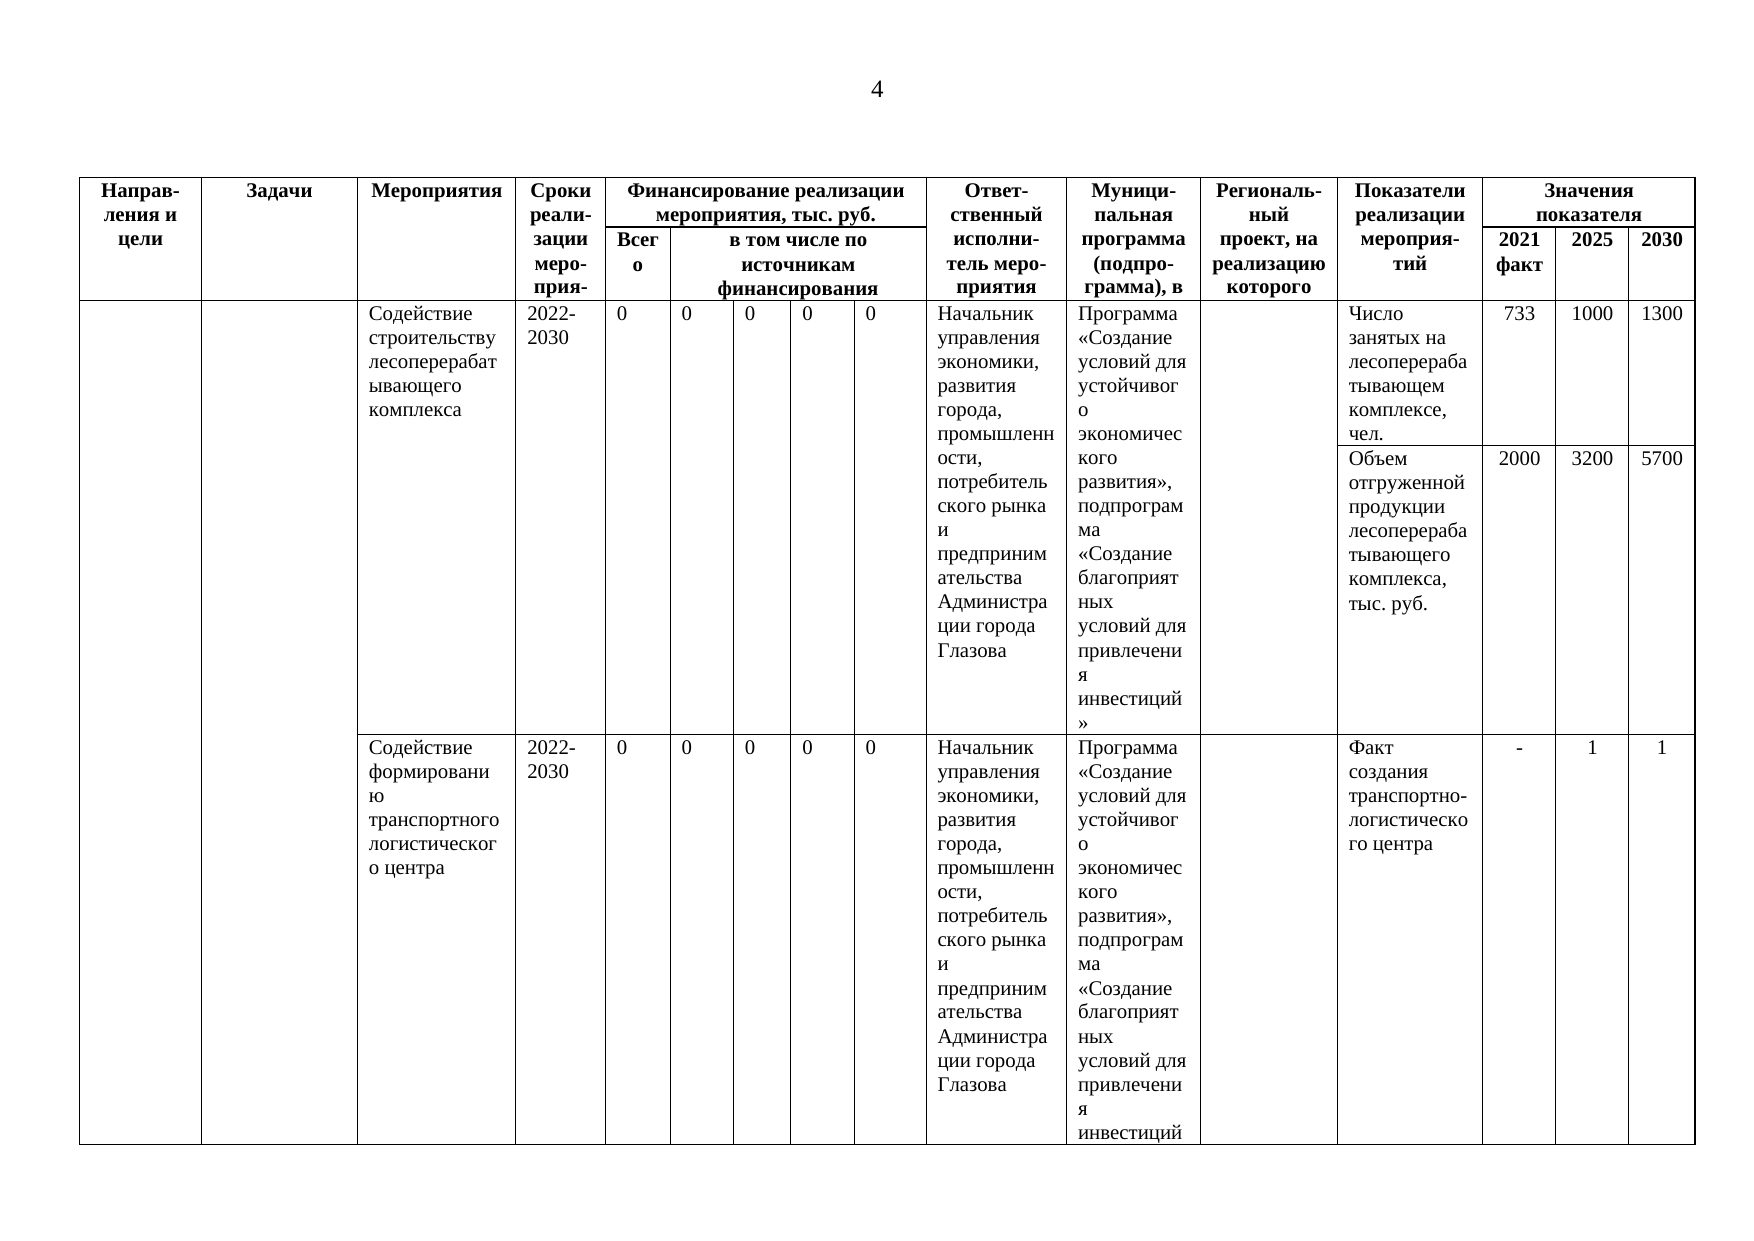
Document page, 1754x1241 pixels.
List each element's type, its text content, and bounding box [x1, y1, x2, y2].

table_header Ответственный исполнитель мероприятия [927, 178, 1066, 299]
table_cell Программа «Создание условий для устойчивого экономического развития», подпрограмма «Создание благоприятных условий для привлечения инвестиций» [1067, 735, 1200, 1144]
table_cell 3200 [1556, 446, 1628, 734]
table_cell 2025 [1556, 228, 1628, 299]
table_cell Содействие строительству лесоперерабатывающего комплекса [358, 301, 515, 734]
table_cell в том числе по источникам финансирования [671, 228, 926, 299]
table_cell 1 [1629, 735, 1694, 1144]
table_header Показатели реализации мероприятий [1338, 178, 1482, 299]
table_cell 1 [1556, 735, 1628, 1144]
table_cell Начальник управления экономики, развития города, промышленности, потребительского рынка и предпринимательства Администрации города Глазова [927, 301, 1066, 734]
table_cell 0 [734, 301, 790, 734]
table_cell Содействие формированию транспортного логистического центра [358, 735, 515, 1144]
table_cell [1201, 301, 1337, 734]
table_cell 1000 [1556, 301, 1628, 445]
table_header Региональный проект, на реализацию которого ориентировано мероприятие [1201, 178, 1337, 299]
table_cell 733 [1483, 301, 1555, 445]
table_cell [1201, 735, 1337, 1144]
table_cell 0 [791, 301, 854, 734]
table_header Муниципальная программа (подпрограмма), в рамках которой реализуется мероприятие [1067, 178, 1200, 299]
table_cell 0 [671, 735, 733, 1144]
table_cell 2030 [1629, 228, 1694, 299]
table_cell 2022-2030 [516, 301, 605, 734]
table_cell 0 [734, 735, 790, 1144]
table_header Финансирование реализации мероприятия, тыс. руб. [606, 178, 926, 226]
table_cell 0 [606, 301, 670, 734]
table_header Задачи [202, 178, 357, 299]
table_cell Начальник управления экономики, развития города, промышленности, потребительского рынка и предпринимательства Администрации города Глазова [927, 735, 1066, 1144]
table_cell - [1483, 735, 1555, 1144]
table_cell 0 [855, 301, 926, 734]
table_cell Число занятых на лесоперерабатывающем комплексе, чел. [1338, 301, 1482, 445]
table_cell Программа «Создание условий для устойчивого экономического развития», подпрограмма «Создание благоприятных условий для привлечения инвестиций» [1067, 301, 1200, 734]
table_cell 2000 [1483, 446, 1555, 734]
table_header Значения показателя [1483, 178, 1694, 226]
table_cell Всего [606, 228, 670, 299]
table_header Сроки реализации мероприятия [516, 178, 605, 299]
table_cell Объем отгруженной продукции лесоперерабатывающего комплекса, тыс. руб. [1338, 446, 1482, 734]
table_cell 0 [855, 735, 926, 1144]
table_cell 0 [606, 735, 670, 1144]
table_cell 0 [791, 735, 854, 1144]
table_cell Факт создания транспортно-логистического центра [1338, 735, 1482, 1144]
table_cell 2022-2030 [516, 735, 605, 1144]
table_cell 1300 [1629, 301, 1694, 445]
table_cell 2021 факт [1483, 228, 1555, 299]
table_cell 5700 [1629, 446, 1694, 734]
table_cell 0 [671, 301, 733, 734]
table_header Направления и цели [80, 178, 201, 299]
table_header Мероприятия [358, 178, 515, 299]
